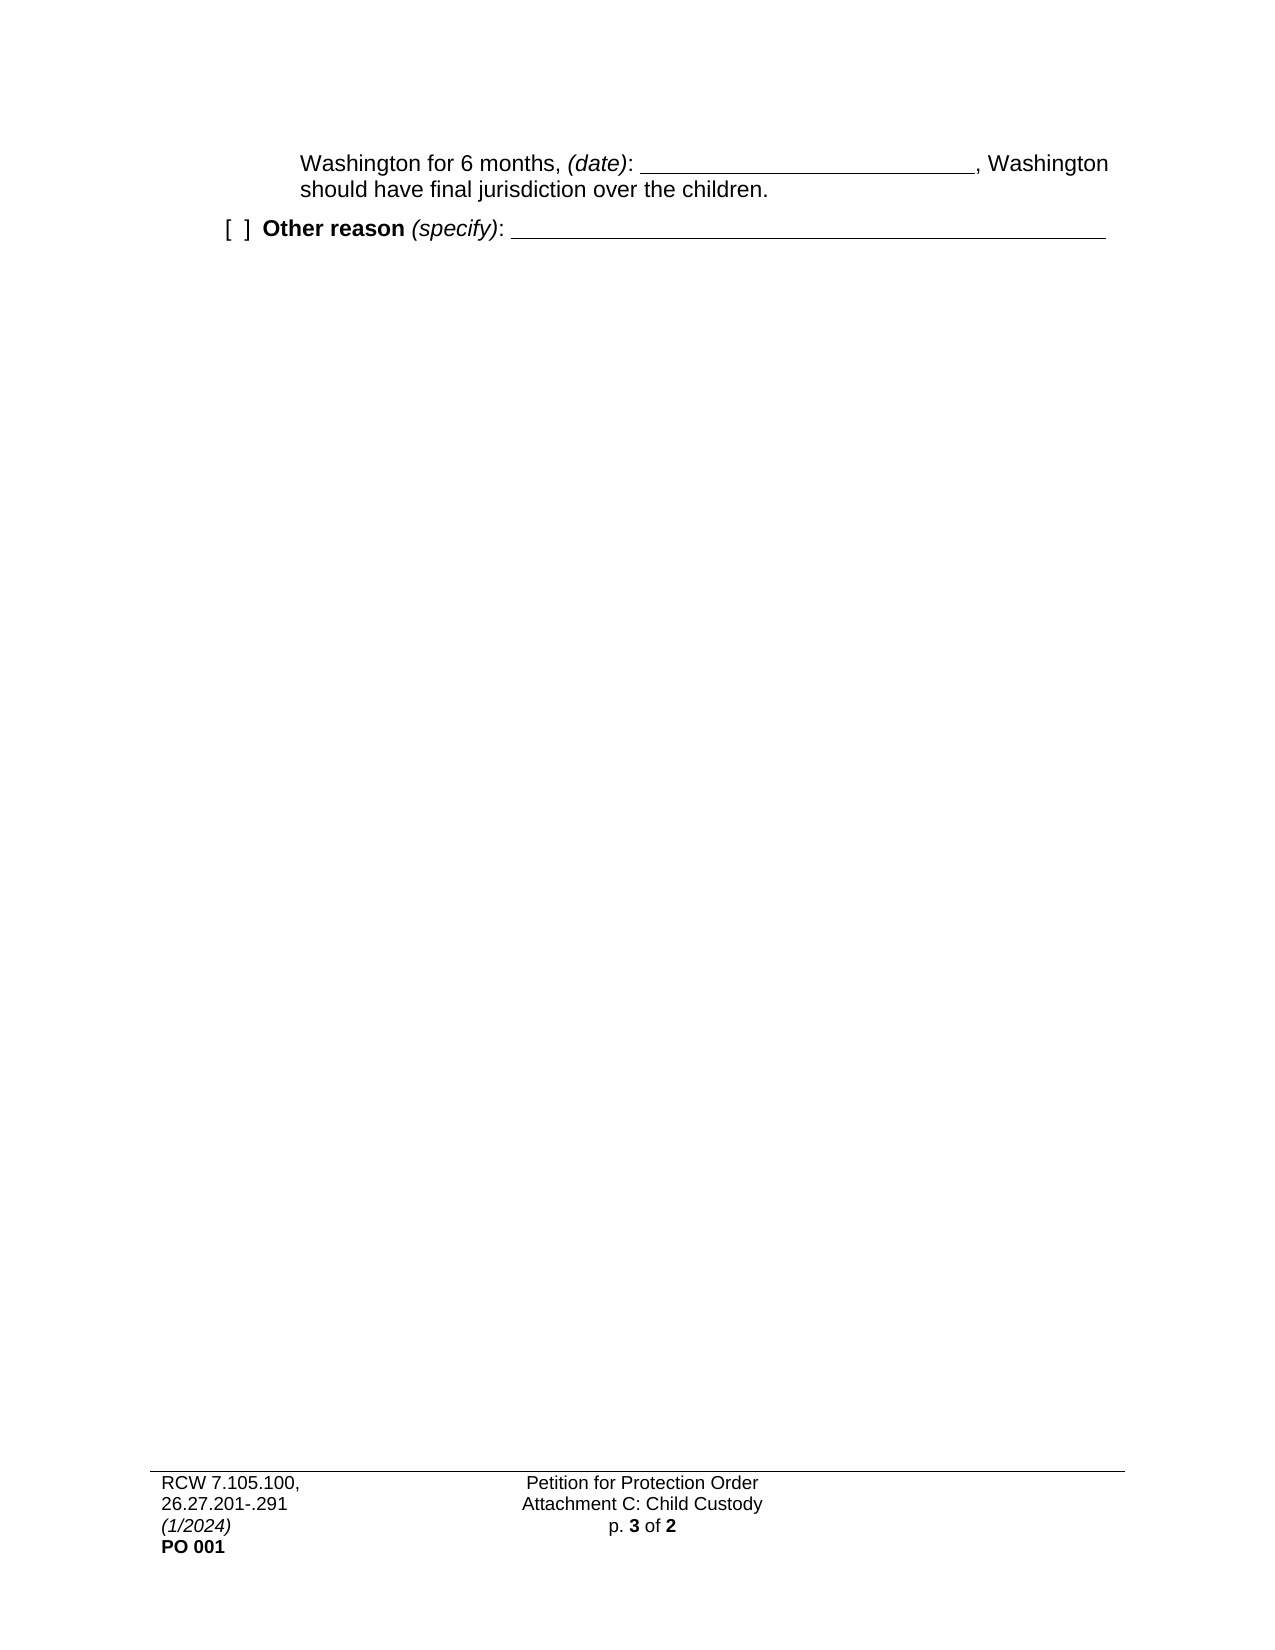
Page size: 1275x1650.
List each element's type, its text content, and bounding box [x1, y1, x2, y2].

text [ ] Other reason (specify): [225, 215, 1125, 242]
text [262, 150, 1125, 203]
